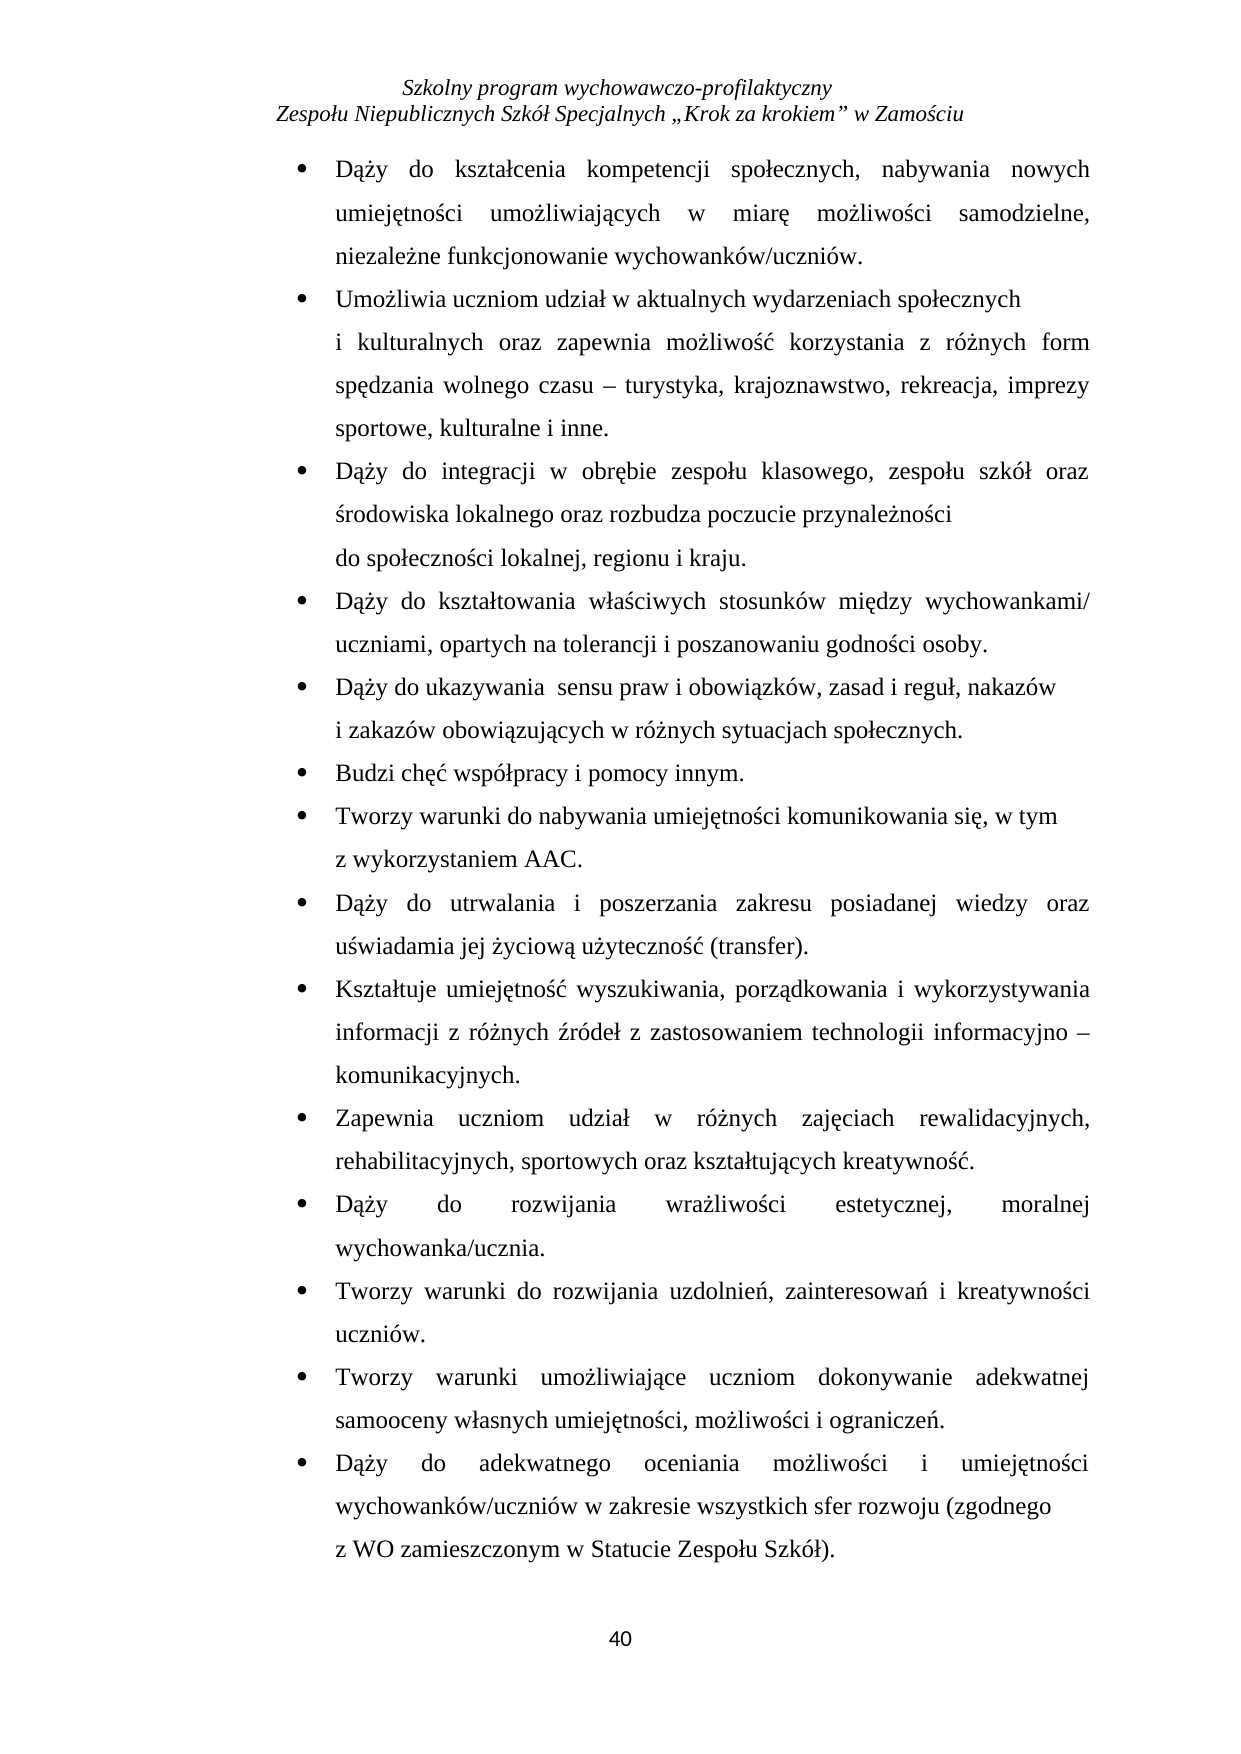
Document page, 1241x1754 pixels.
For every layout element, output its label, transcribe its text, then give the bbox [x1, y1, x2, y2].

list Dąży do utrwalania i poszerzania zakresu posiadanej wiedzy oraz uświadamia jej życiową użyteczność (transfer). [298, 888, 1091, 959]
list Dąży do ukazywania sensu praw i obowiązków, zasad i reguł, nakazów i zakazów obowiązujących w różnych sytuacjach społecznych. [298, 672, 1091, 744]
list Dąży do kształcenia kompetencji społecznych, nabywania nowych umiejętności umożliwiających w miarę możliwości samodzielne, niezależne funkcjonowanie wychowanków/uczniów. [298, 154, 1091, 269]
list Budzi chęć współpracy i pomocy innym. [298, 758, 1091, 787]
list Dąży do rozwijania wrażliwości estetycznej, moralnej wychowanka/ucznia. [298, 1189, 1091, 1261]
list Tworzy warunki umożliwiające uczniom dokonywanie adekwatnej samooceny własnych umiejętności, możliwości i ograniczeń. [298, 1362, 1091, 1434]
list Umożliwia uczniom udział w aktualnych wydarzeniach społecznych i kulturalnych oraz zapewnia możliwość korzystania z różnych form spędzania wolnego czasu – turystyka, krajoznawstwo, rekreacja, imprezy sportowe, kulturalne i inne. [298, 284, 1091, 442]
list Tworzy warunki do nabywania umiejętności komunikowania się, w tym z wykorzystaniem AAC. [298, 801, 1091, 873]
list Tworzy warunki do rozwijania uzdolnień, zainteresowań i kreatywności uczniów. [298, 1276, 1091, 1348]
list Dąży do kształtowania właściwych stosunków między wychowankami/ uczniami, opartych na tolerancji i poszanowaniu godności osoby. [298, 586, 1091, 658]
list Zapewnia uczniom udział w różnych zajęciach rewalidacyjnych, rehabilitacyjnych, sportowych oraz kształtujących kreatywność. [298, 1103, 1091, 1175]
list Dąży do adekwatnego oceniania możliwości i umiejętności wychowanków/uczniów w zakresie wszystkich sfer rozwoju (zgodnego z WO zamieszczonym w Statucie Zespołu Szkół). [298, 1448, 1091, 1563]
list Dąży do integracji w obrębie zespołu klasowego, zespołu szkół oraz środowiska lokalnego oraz rozbudza poczucie przynależności do społeczności lokalnej, regionu i kraju. [298, 456, 1091, 571]
list Kształtuje umiejętność wyszukiwania, porządkowania i wykorzystywania informacji z różnych źródeł z zastosowaniem technologii informacyjno – komunikacyjnych. [298, 974, 1091, 1089]
